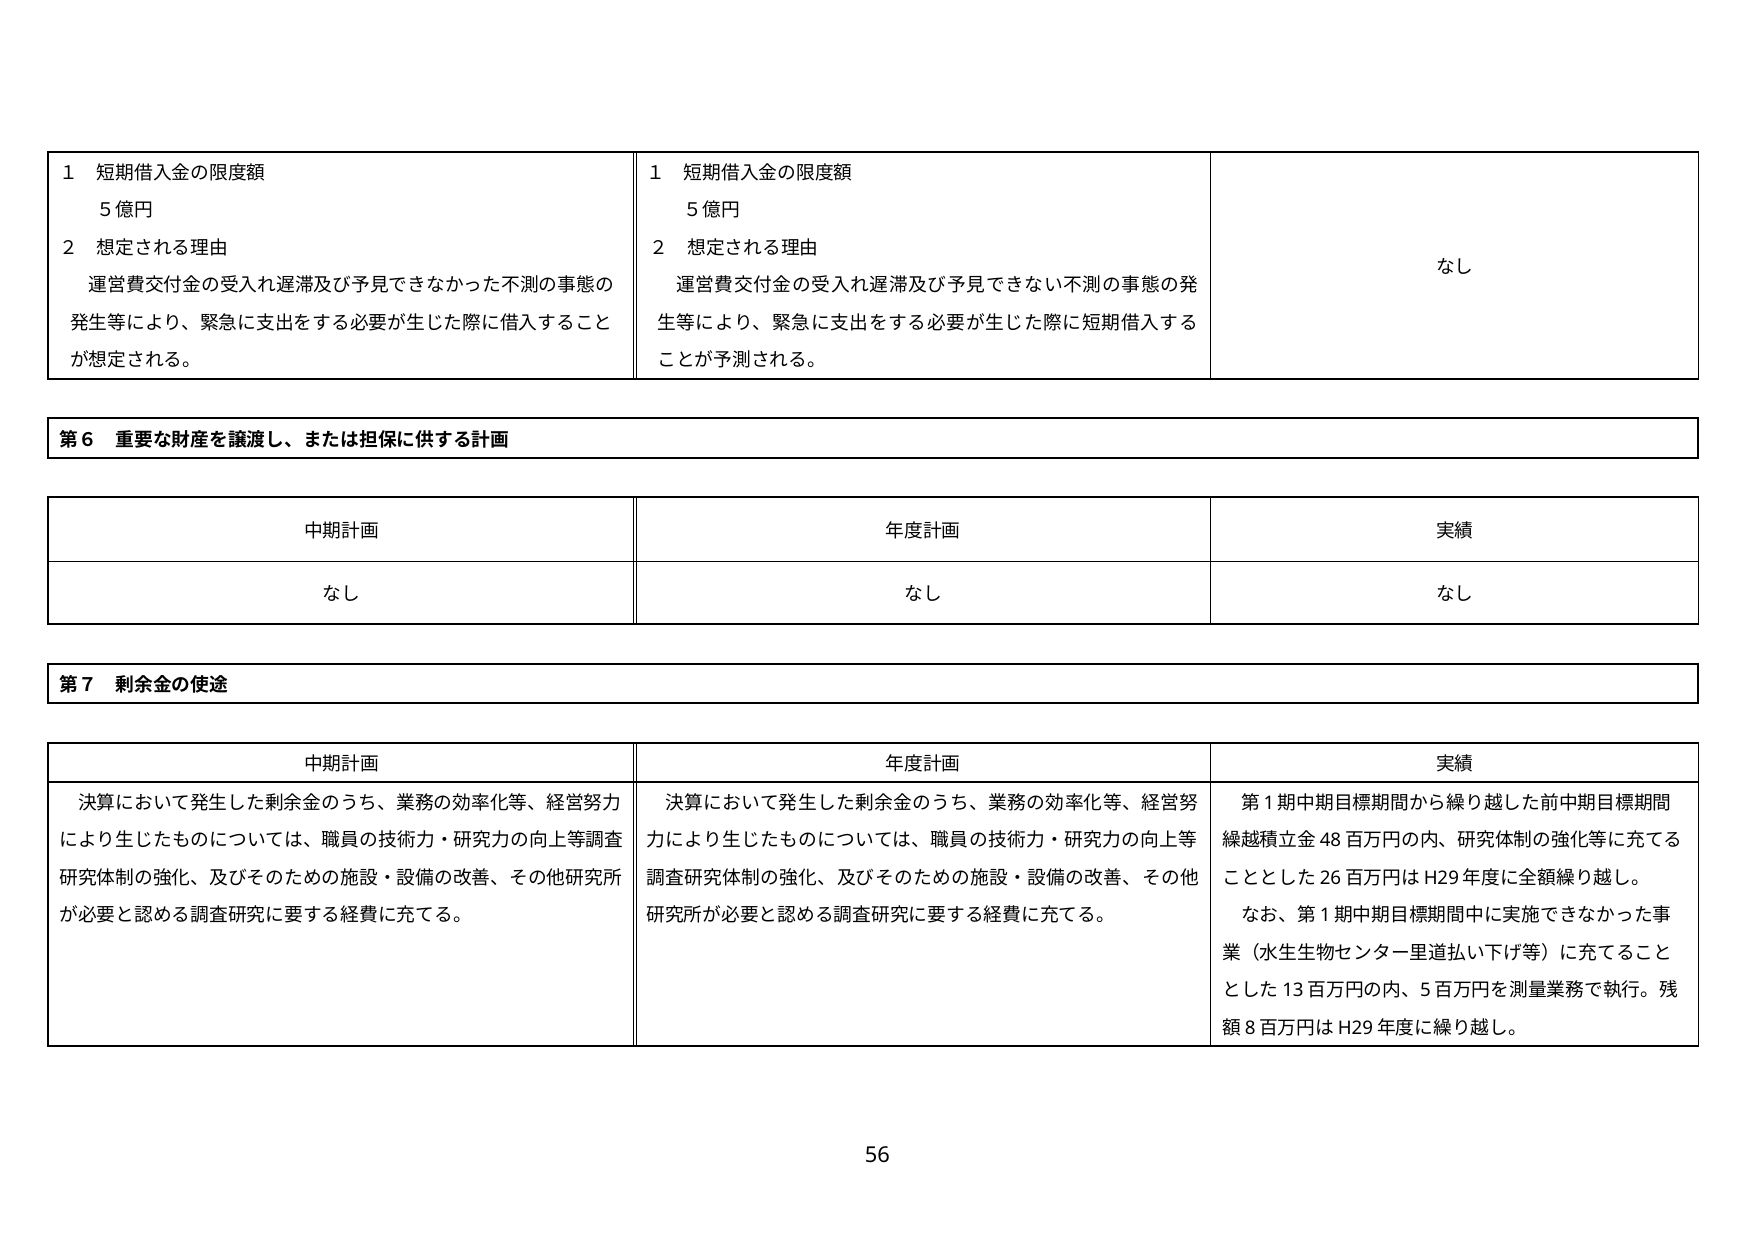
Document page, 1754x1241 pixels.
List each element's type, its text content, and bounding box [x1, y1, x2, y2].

table_header 第７ 剰余金の使途 [49, 665, 1697, 702]
table_cell 決算において発生した剰余金のうち、業務の効率化等、経営努力により生じたものについては、職員の技術力・研究力の向上等調査研究体制の強化、及びそのための施設・設備の改善、その他研究所が必要と認める調査研究に要する経費に充てる。 [637, 783, 1210, 1045]
table_cell １ 短期借入金の限度額 ５億円 ２ 想定される理由 運営費交付金の受入れ遅滞及び予見できない不測の事態の発生等により、緊急に支出をする必要が生じた際に短期借入することが予測される。 [637, 153, 1210, 377]
table_cell １ 短期借入金の限度額 ５億円 ２ 想定される理由 運営費交付金の受入れ遅滞及び予見できなかった不測の事態の発生等により、緊急に支出をする必要が生じた際に借入することが想定される。 [49, 153, 633, 377]
table_cell 決算において発生した剰余金のうち、業務の効率化等、経営努力により生じたものについては、職員の技術力・研究力の向上等調査研究体制の強化、及びそのための施設・設備の改善、その他研究所が必要と認める調査研究に要する経費に充てる。 [49, 783, 633, 1045]
table_header 実績 [1211, 498, 1698, 561]
table_cell なし [637, 562, 1210, 623]
table_header 中期計画 [49, 744, 633, 781]
table_header 年度計画 [637, 744, 1210, 781]
table_cell なし [1211, 562, 1698, 623]
table_cell なし [1211, 153, 1698, 377]
table_header 年度計画 [637, 498, 1210, 561]
table_header 第６ 重要な財産を譲渡し、または担保に供する計画 [49, 419, 1697, 457]
table_header 実績 [1211, 744, 1698, 781]
table_cell 第1期中期目標期間から繰り越した前中期目標期間繰越積立金48百万円の内、研究体制の強化等に充てることとした26百万円はH29年度に全額繰り越し。 なお、第1期中期目標期間中に実施できなかった事業（水生生物センター里道払い下げ等）に充てることとした13百万円の内、5百万円を測量業務で執行。残額8百万円はH29年度に繰り越し。 [1211, 783, 1698, 1045]
table_cell なし [49, 562, 633, 623]
table_header 中期計画 [49, 498, 633, 561]
